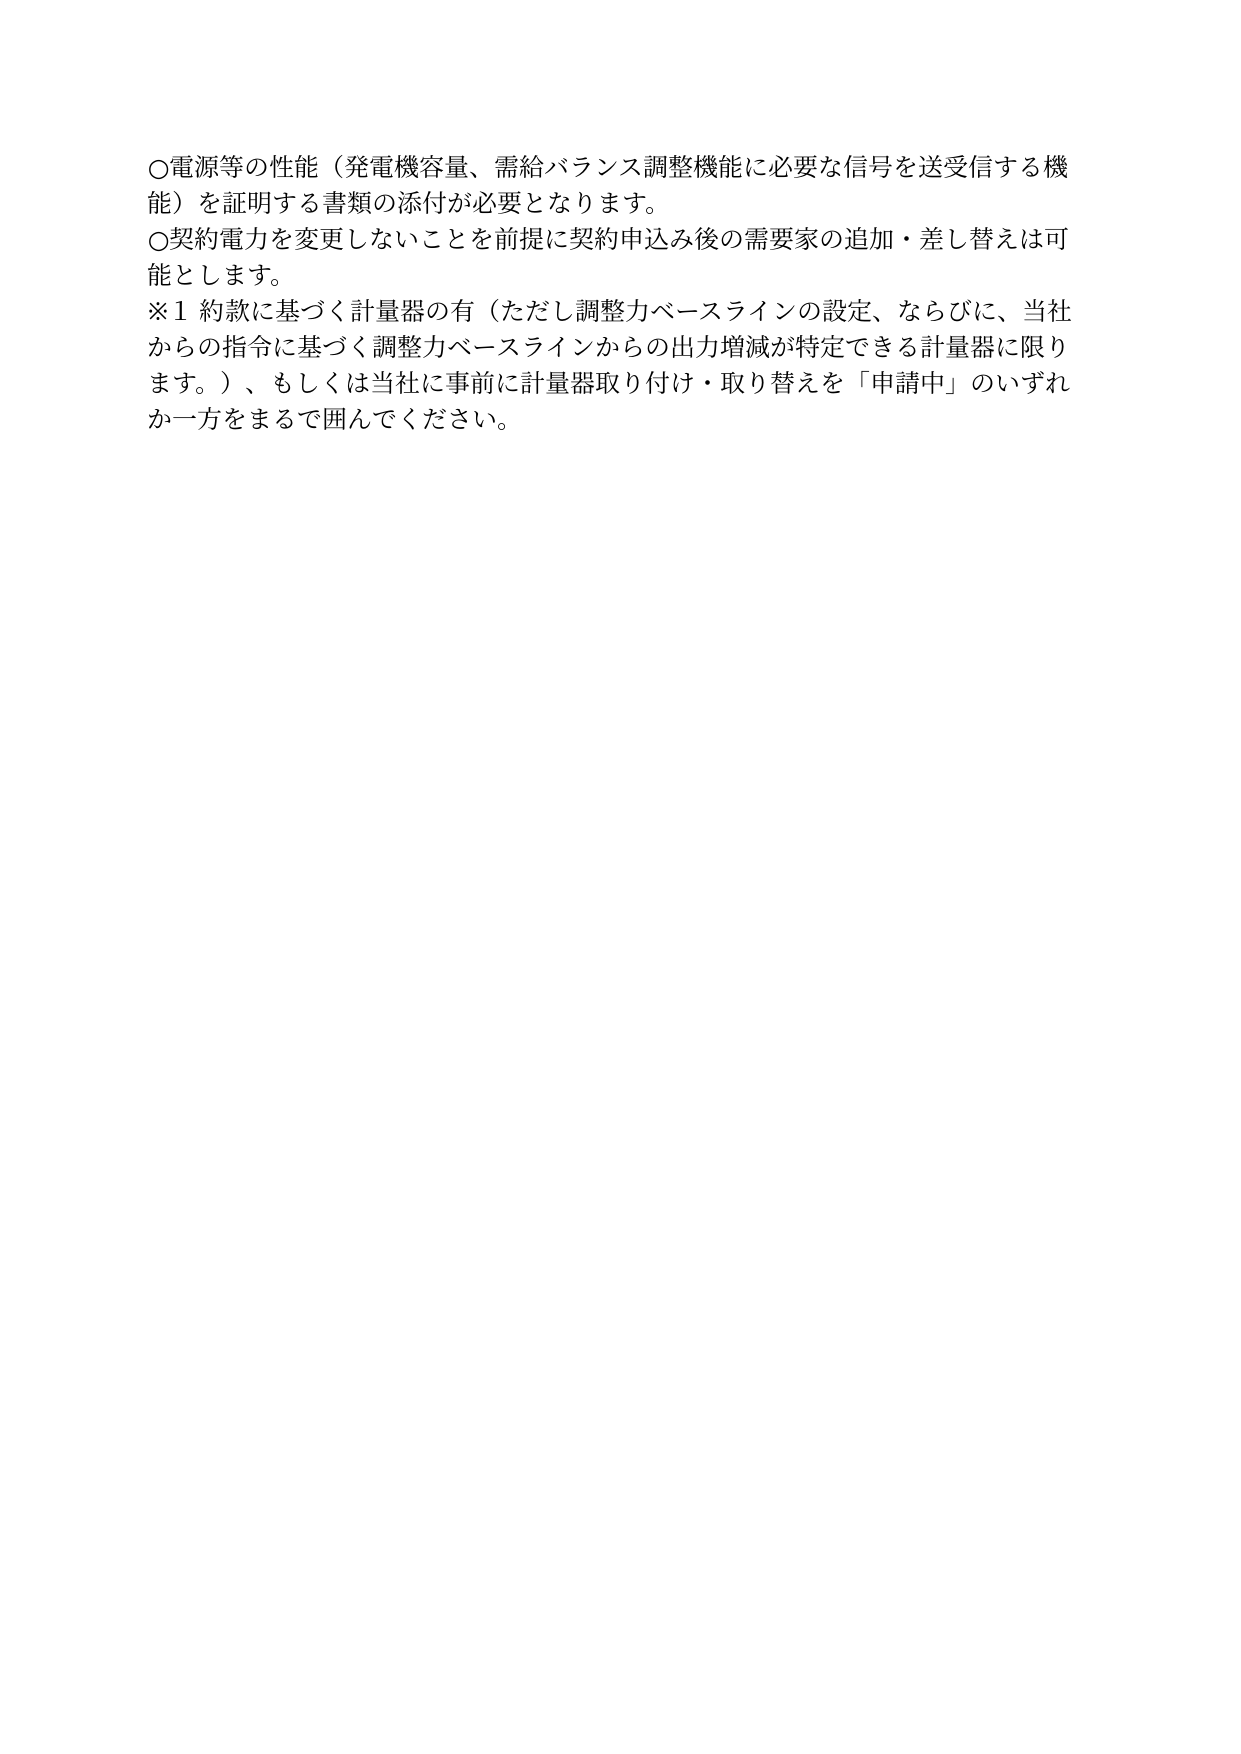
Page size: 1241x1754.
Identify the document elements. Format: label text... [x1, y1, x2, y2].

text ※１ 約款に基づく計量器の有（ただし調整力ベースラインの設定、ならびに、当社からの指令に基づく調整力ベースラインからの出力増減が特定できる計量器に限ります。）、もしくは当社に事前に計量器取り付け・取り替えを「申請中」のいずれか一方をまるで囲んでください。 [148, 292, 1092, 436]
text ○電源等の性能（発電機容量、需給バランス調整機能に必要な信号を送受信する機能）を証明する書類の添付が必要となります。 [148, 148, 1092, 220]
text ○契約電力を変更しないことを前提に契約申込み後の需要家の追加・差し替えは可能とします。 [148, 220, 1092, 292]
